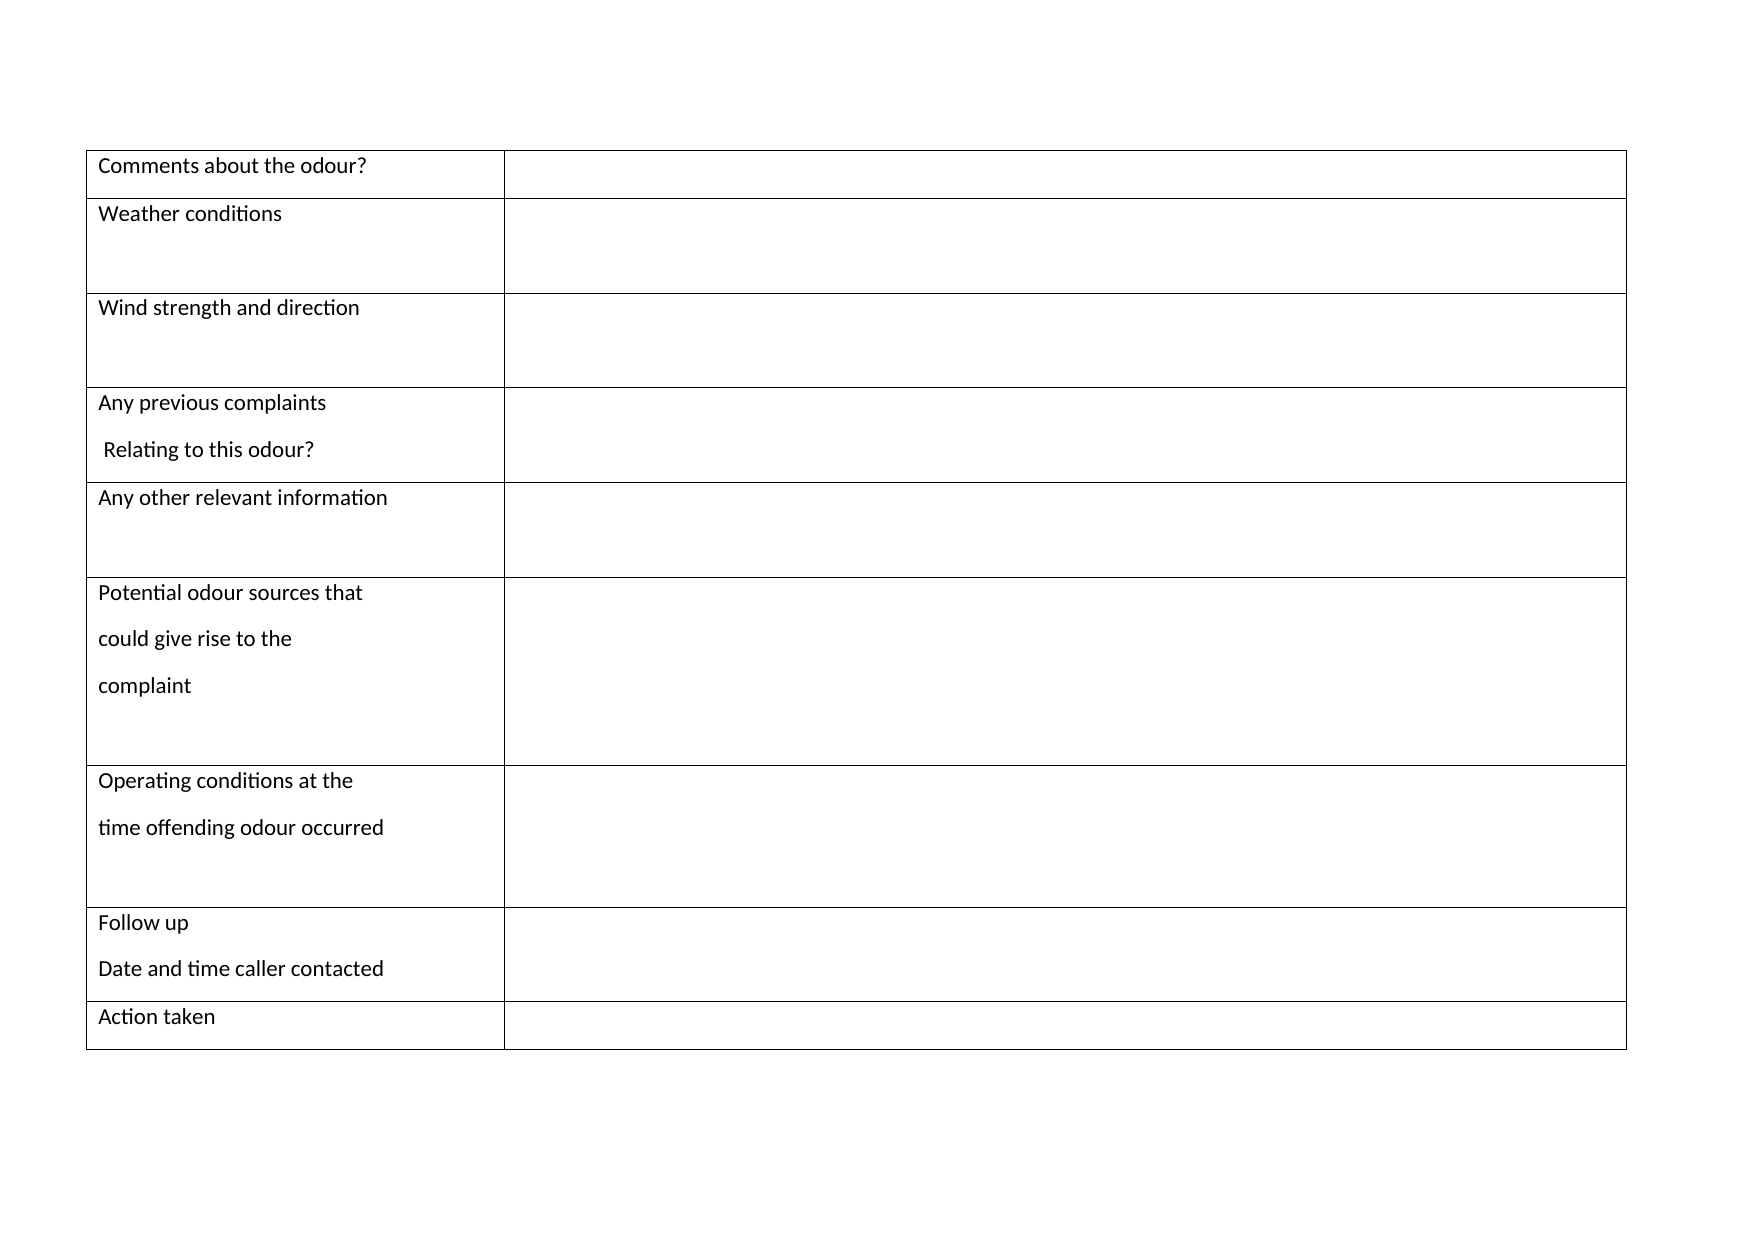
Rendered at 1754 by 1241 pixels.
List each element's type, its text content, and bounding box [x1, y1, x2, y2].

table_cell [505, 388, 1626, 482]
table_cell Any other relevant information [87, 483, 504, 577]
table_cell Action taken [87, 1002, 504, 1049]
table_cell Wind strength and direction [87, 294, 504, 387]
table_cell Any previous complaints Relating to this odour? [87, 388, 504, 482]
table_cell [505, 578, 1626, 765]
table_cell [87, 151, 504, 198]
table_cell [505, 151, 1626, 198]
table_cell [505, 908, 1626, 1001]
table_cell Weather conditions [87, 199, 504, 292]
table_cell [505, 199, 1626, 292]
table_cell [505, 294, 1626, 387]
table_cell [505, 766, 1626, 907]
table_cell Follow up Date and time caller contacted [87, 908, 504, 1001]
table_cell [505, 483, 1626, 577]
table_cell [505, 1002, 1626, 1049]
table_cell Operating conditions at the time offending odour occurred [87, 766, 504, 907]
table_cell Potential odour sources that could give rise to the complaint [87, 578, 504, 765]
